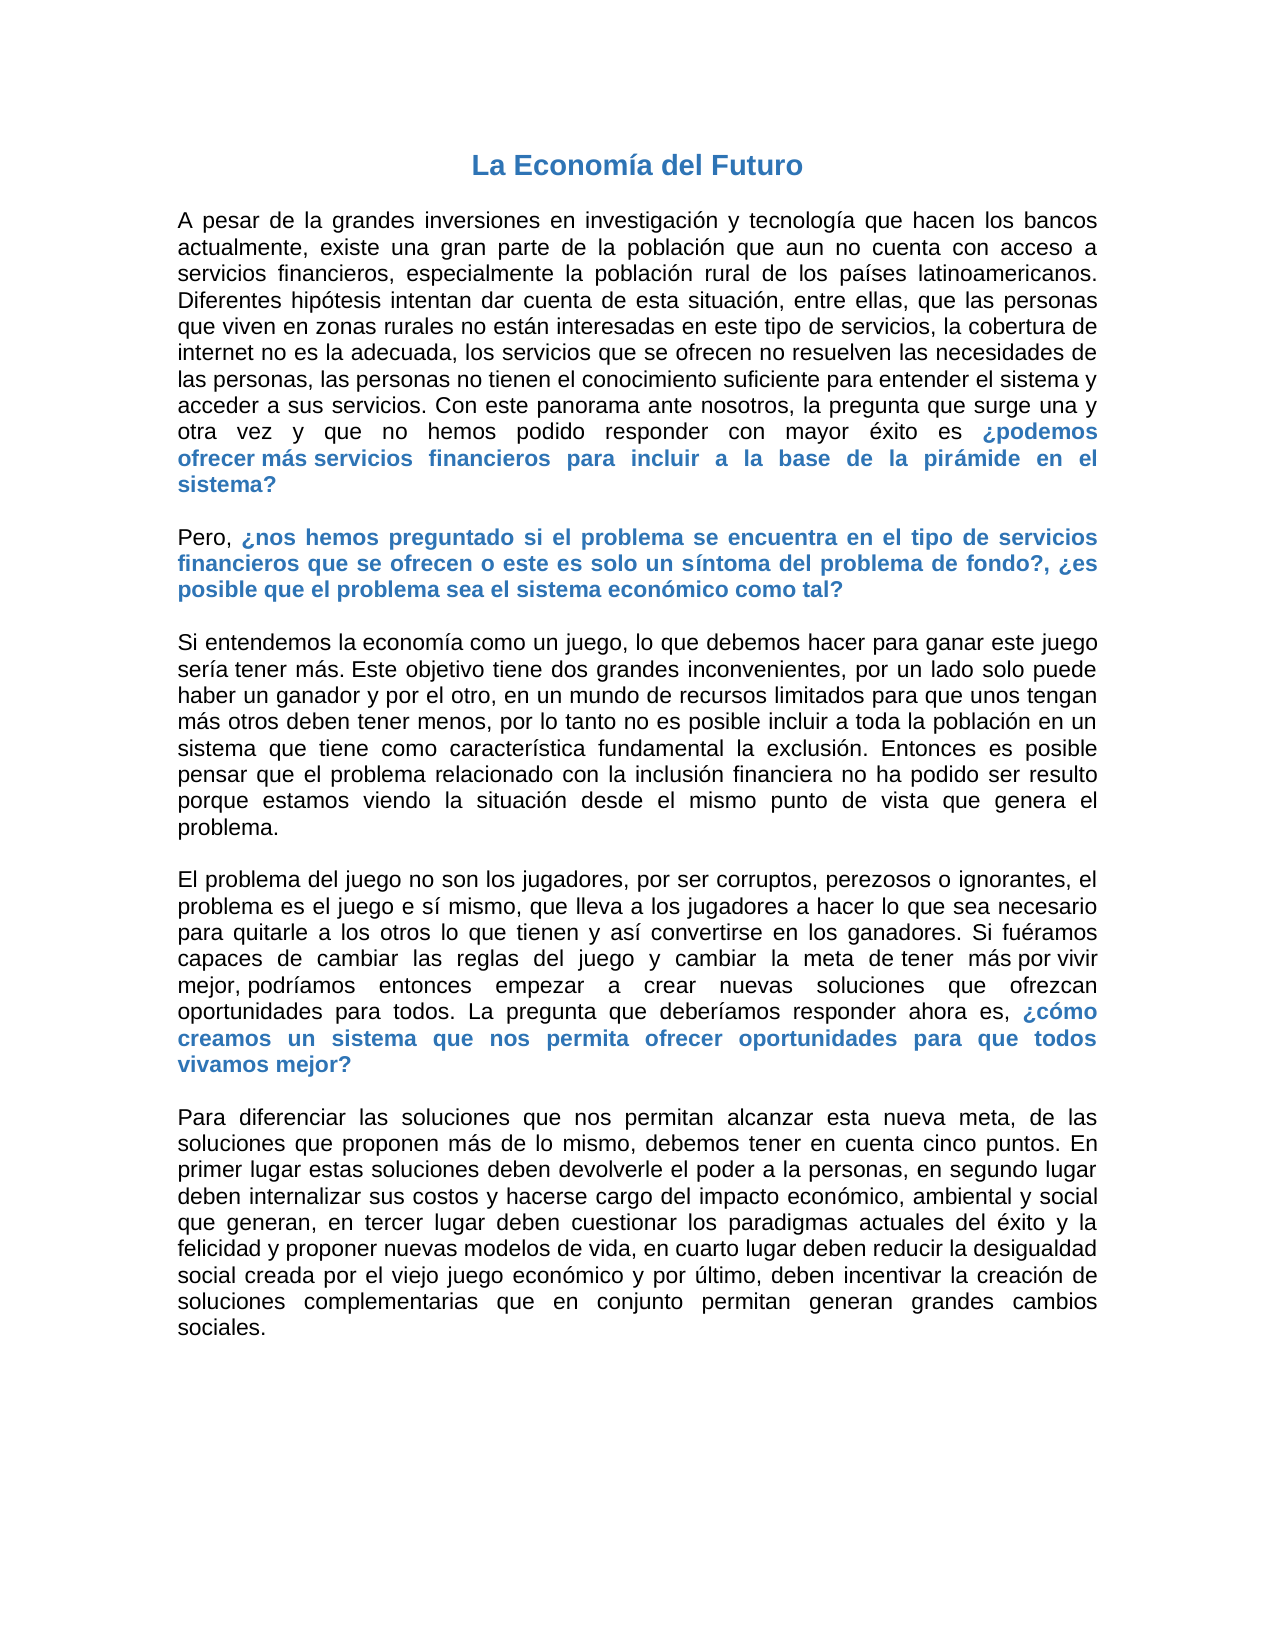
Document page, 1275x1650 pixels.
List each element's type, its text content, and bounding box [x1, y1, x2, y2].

text A pesar de la grandes inversiones en investigación y tecnología que hacen los bancos actualmente, existe una gran parte de la población que aun no cuenta con acceso a servicios financieros, especialmente la población rural de los países latinoamericanos. Diferentes hipótesis intentan dar cuenta de esta situación, entre ellas, que las personas que viven en zonas rurales no están interesadas en este tipo de servicios, la cobertura de internet no es la adecuada, los servicios que se ofrecen no resuelven las necesidades de las personas, las personas no tienen el conocimiento suficiente para entender el sistema y acceder a sus servicios. Con este panorama ante nosotros, la pregunta que surge una y otra vez y que no hemos podido responder con mayor éxito es ¿podemos ofrecer más servicios financieros para incluir a la base de la pirámide en el sistema? [177, 207, 1098, 497]
text Pero, ¿nos hemos preguntado si el problema se encuentra en el tipo de servicios financieros que se ofrecen o este es solo un síntoma del problema de fondo?, ¿es posible que el problema sea el sistema económico como tal? [177, 524, 1098, 603]
text Si entendemos la economía como un juego, lo que debemos hacer para ganar este juego sería tener más. Este objetivo tiene dos grandes inconvenientes, por un lado solo puede haber un ganador y por el otro, en un mundo de recursos limitados para que unos tengan más otros deben tener menos, por lo tanto no es posible incluir a toda la población en un sistema que tiene como característica fundamental la exclusión. Entonces es posible pensar que el problema relacionado con la inclusión financiera no ha podido ser resulto porque estamos viendo la situación desde el mismo punto de vista que genera el problema. [177, 629, 1098, 840]
text La Economía del Futuro [177, 148, 1098, 181]
text El problema del juego no son los jugadores, por ser corruptos, perezosos o ignorantes, el problema es el juego e sí mismo, que lleva a los jugadores a hacer lo que sea necesario para quitarle a los otros lo que tienen y así convertirse en los ganadores. Si fuéramos capaces de cambiar las reglas del juego y cambiar la meta de tener más por vivir mejor, podríamos entonces empezar a crear nuevas soluciones que ofrezcan oportunidades para todos. La pregunta que deberíamos responder ahora es, ¿cómo creamos un sistema que nos permita ofrecer oportunidades para que todos vivamos mejor? [177, 866, 1098, 1077]
text Para diferenciar las soluciones que nos permitan alcanzar esta nueva meta, de las soluciones que proponen más de lo mismo, debemos tener en cuenta cinco puntos. En primer lugar estas soluciones deben devolverle el poder a la personas, en segundo lugar deben internalizar sus costos y hacerse cargo del impacto económico, ambiental y social que generan, en tercer lugar deben cuestionar los paradigmas actuales del éxito y la felicidad y proponer nuevas modelos de vida, en cuarto lugar deben reducir la desigualdad social creada por el viejo juego económico y por último, deben incentivar la creación de soluciones complementarias que en conjunto permitan generan grandes cambios sociales. [177, 1103, 1098, 1341]
